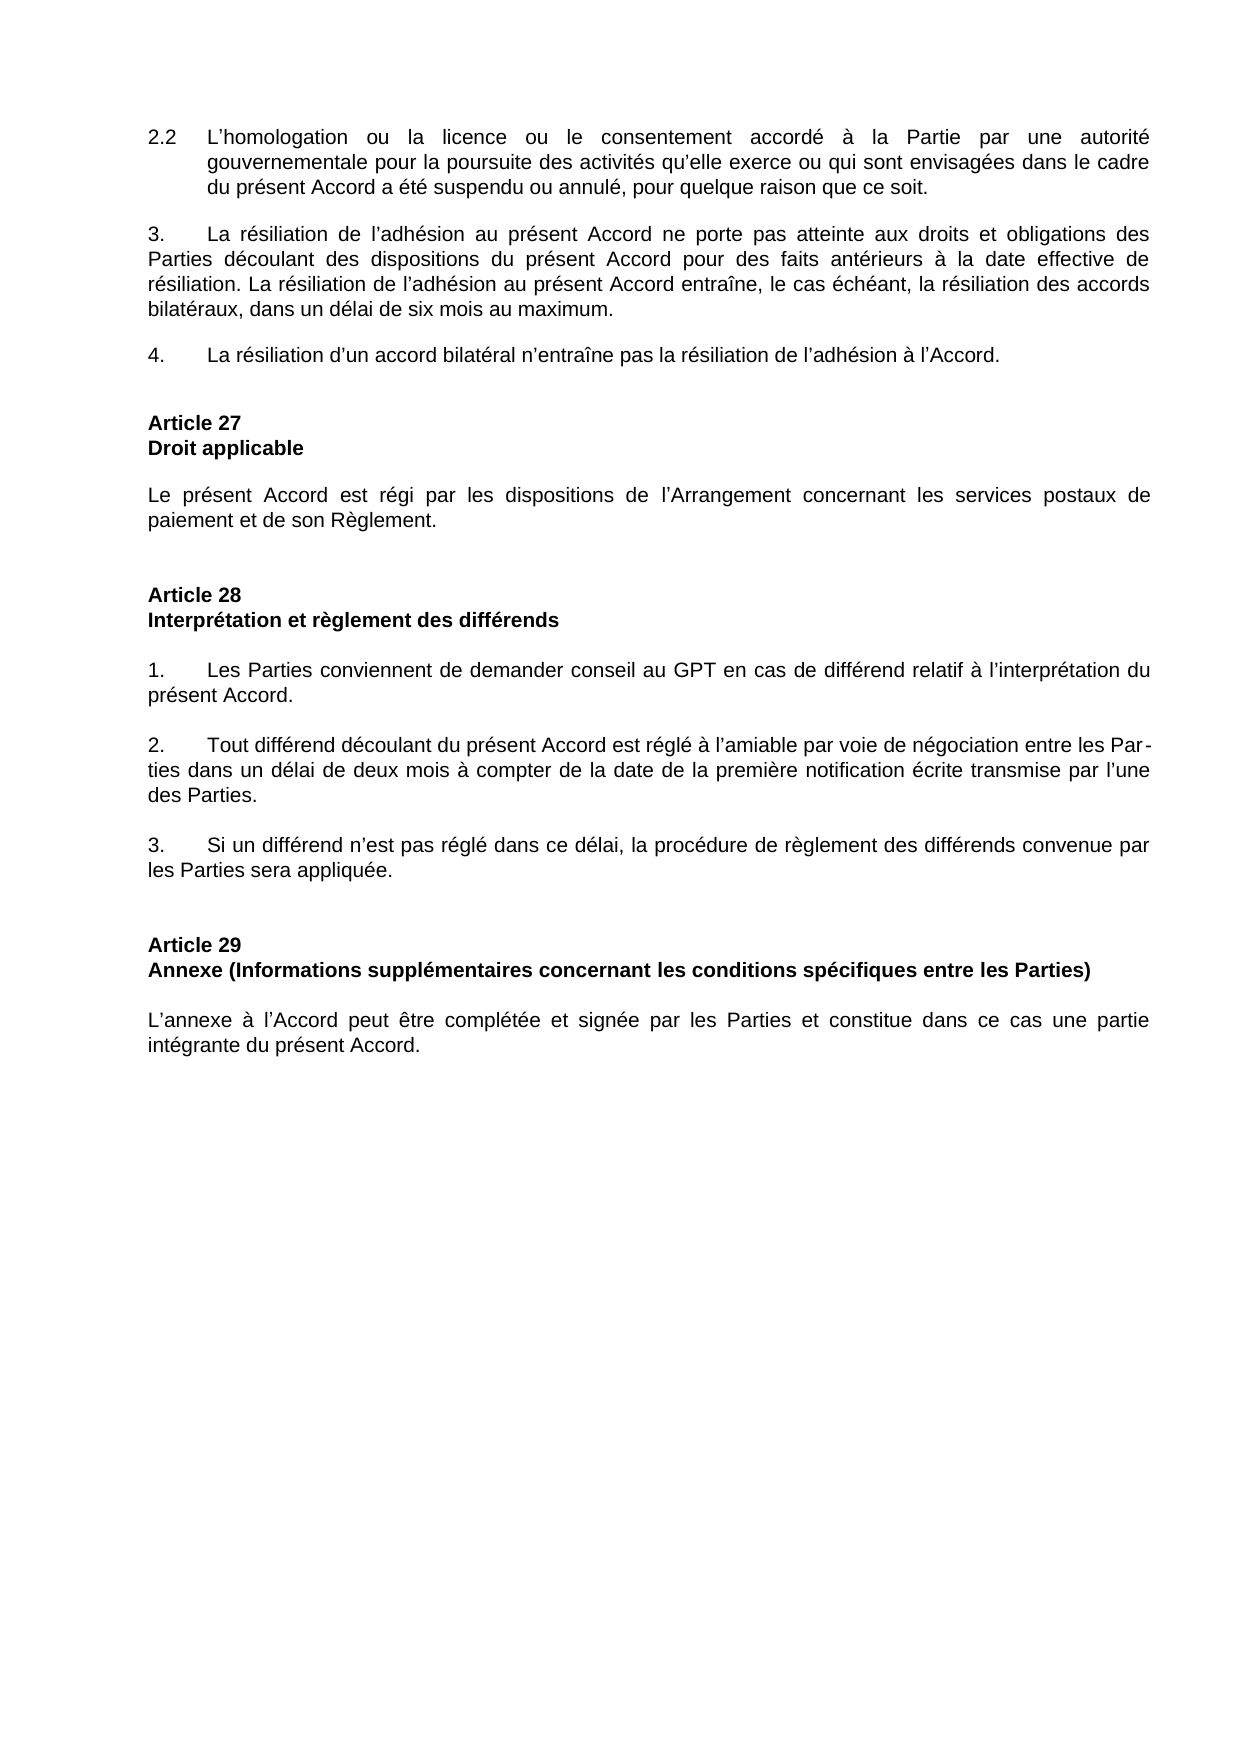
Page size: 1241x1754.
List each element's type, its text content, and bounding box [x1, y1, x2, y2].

text 3. La résiliation de l’adhésion au présent Accord ne porte pas atteinte aux droits et obligations des Parties découlant des dispositions du présent Accord pour des faits antérieurs à la date effective de résiliation. La résiliation de l’adhésion au présent Accord entraîne, le cas échéant, la résiliation des accords bilatéraux, dans un délai de six mois au maximum. [148, 220, 1152, 320]
text Article 27 [148, 410, 1152, 435]
text Article 28 [148, 582, 1152, 607]
text L’annexe à lʼAccord peut être complétée et signée par les Parties et constitue dans ce cas une partie intégrante du présent Accord. [148, 1007, 1152, 1057]
text 1. Les Parties conviennent de demander conseil au GPT en cas de différend relatif à l’interprétation du présent Accord. [148, 657, 1152, 707]
text 3. Si un différend n’est pas réglé dans ce délai, la procédure de règlement des différends convenue par les Parties sera appliquée. [148, 832, 1152, 882]
text Interprétation et règlement des différends [148, 607, 1152, 632]
text 2. Tout différend découlant du présent Accord est réglé à l’amiable par voie de négociation entre les Parties dans un délai de deux mois à compter de la date de la première notification écrite transmise par l’une des Parties. [148, 732, 1152, 807]
text Le présent Accord est régi par les dispositions de lʼArrangement concernant les services postaux de paiement et de son Règlement. [148, 482, 1152, 532]
text Article 29 [148, 932, 1152, 957]
text 2.2 Lʼhomologation ou la licence ou le consentement accordé à la Partie par une autorité gouvernementale pour la poursuite des activités qu’elle exerce ou qui sont envisagées dans le cadre du présent Accord a été suspendu ou annulé, pour quelque raison que ce soit. [148, 124, 1152, 199]
text 4. La résiliation d’un accord bilatéral n’entraîne pas la résiliation de l’adhésion à lʼAccord. [148, 342, 1152, 367]
text Droit applicable [148, 435, 1152, 460]
text Annexe (Informations supplémentaires concernant les conditions spécifiques entre les Parties) [148, 957, 1152, 982]
